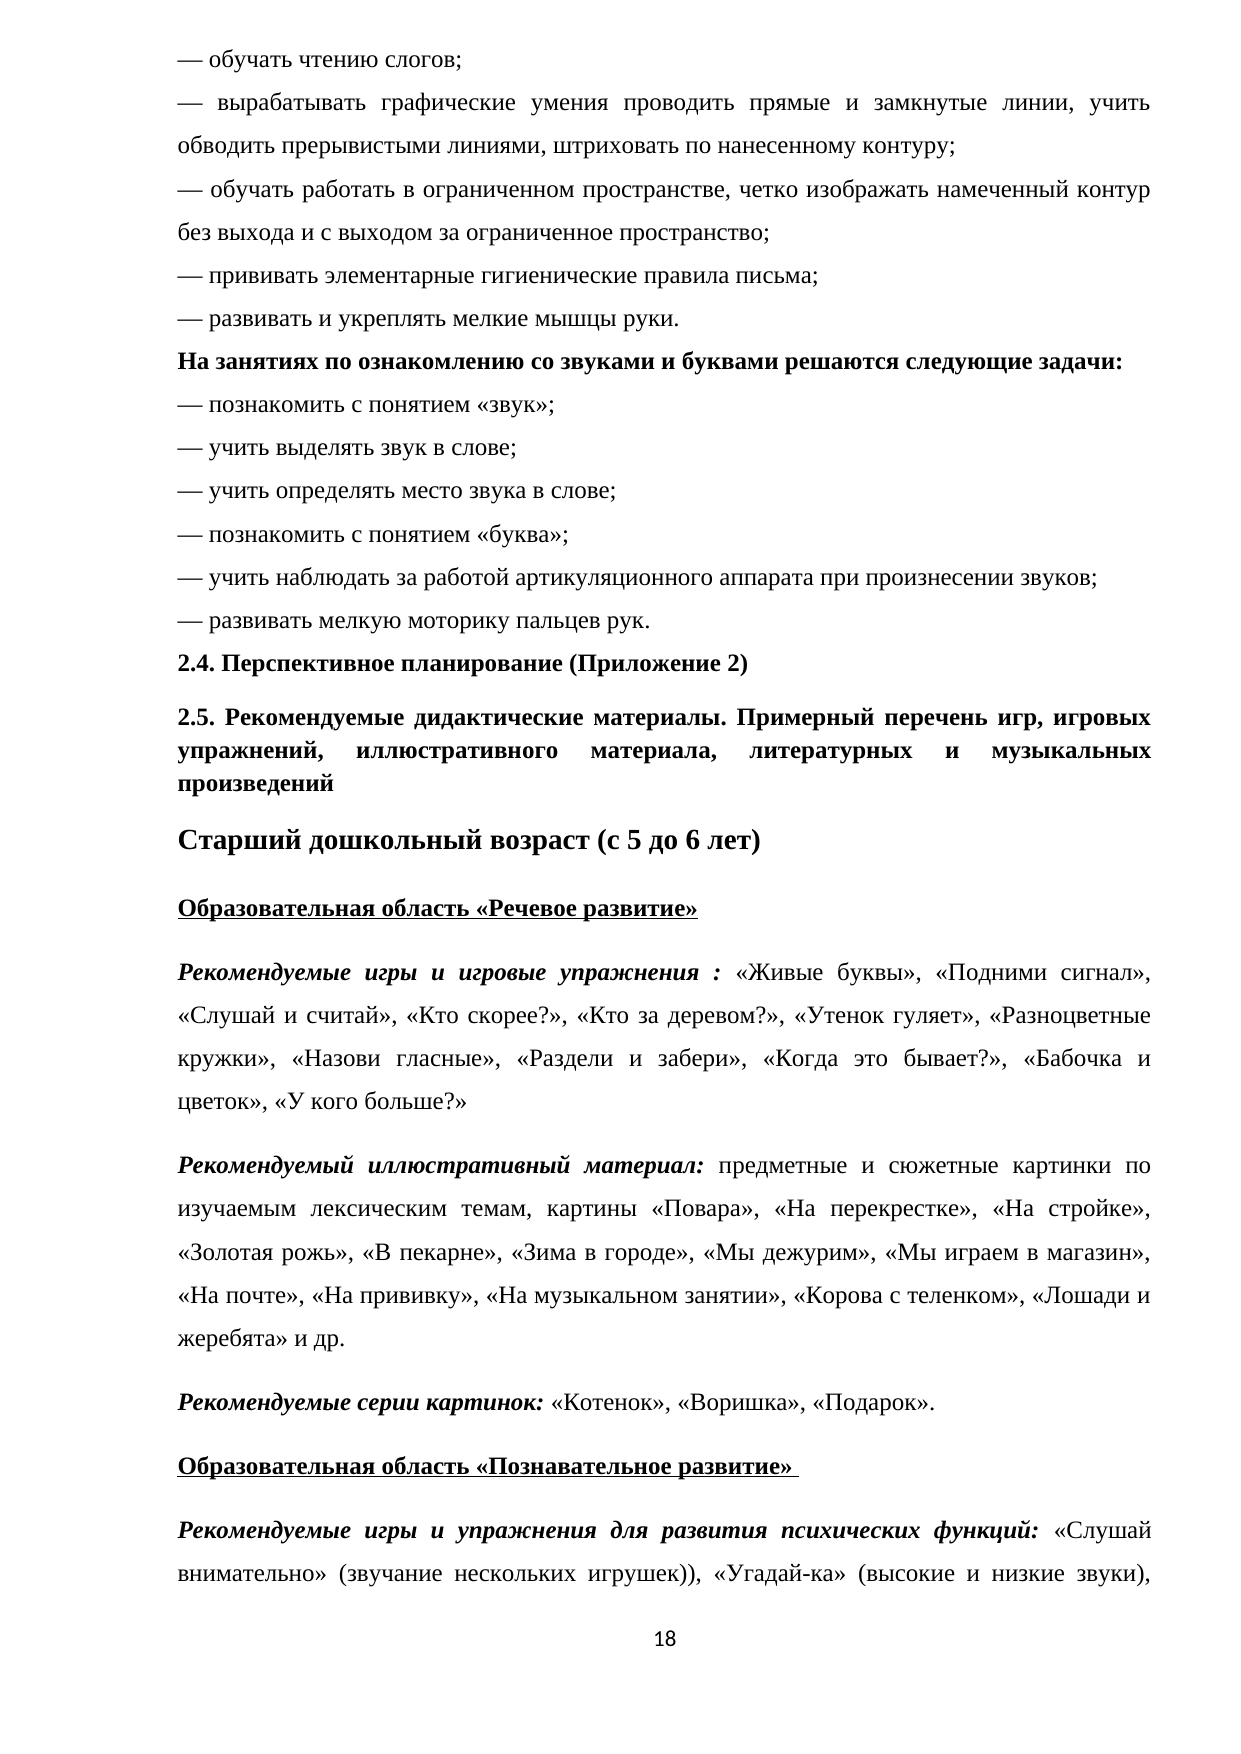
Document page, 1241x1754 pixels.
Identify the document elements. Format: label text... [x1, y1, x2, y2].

text Рекомендуемые игры и игровые упражнения : «Живые буквы», «Подними сигнал», «Слушай и считай», «Кто скорее?», «Кто за деревом?», «Утенок гуляет», «Разноцветные кружки», «Назови гласные», «Раздели и забери», «Когда это бывает?», «Бабочка и цветок», «У кого больше?» [177, 957, 1152, 1115]
text — прививать элементарные гигиенические правила письма; [177, 260, 1152, 289]
text — познакомить с понятием «звук»; [177, 389, 1152, 418]
text — познакомить с понятием «буква»; [177, 519, 1152, 547]
text — обучать работать в ограниченном пространстве, четко изображать намеченный контур без выхода и с выходом за ограниченное пространство; [177, 174, 1152, 246]
text — развивать мелкую моторику пальцев рук. [177, 605, 1152, 634]
text Образовательная область «Речевое развитие» [177, 893, 1152, 922]
text 2.4. Перспективное планирование (Приложение 2) [177, 648, 1152, 677]
text — учить выделять звук в слове; [177, 432, 1152, 461]
text — учить наблюдать за работой артикуляционного аппарата при произнесении звуков; [177, 562, 1152, 591]
text Образовательная область «Познавательное развитие» [177, 1451, 1152, 1479]
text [177, 1515, 1152, 1587]
text Рекомендуемые серии картинок: «Котенок», «Воришка», «Подарок». [177, 1387, 1152, 1416]
text — обучать чтению слогов; [177, 44, 1152, 73]
text — развивать и укреплять мелкие мышцы руки. [177, 303, 1152, 332]
text — учить определять место звука в слове; [177, 476, 1152, 504]
text Старший дошкольный возраст (с 5 до 6 лет) [177, 822, 1152, 855]
text 2.5. Рекомендуемые дидактические материалы. Примерный перечень игр, игровых упражнений, иллюстративного материала, литературных и музыкальных произведений [177, 702, 1152, 797]
text Рекомендуемый иллюстративный материал: предметные и сюжетные картинки по изучаемым лексическим темам, картины «Повара», «На перекрестке», «На стройке», «Золотая рожь», «В пекарне», «Зима в городе», «Мы дежурим», «Мы играем в магазин», «На почте», «На прививку», «На музыкальном занятии», «Корова с теленком», «Лошади и жеребята» и др. [177, 1150, 1152, 1352]
text — вырабатывать графические умения проводить прямые и замкнутые линии, учить обводить прерывистыми линиями, штриховать по нанесенному контуру; [177, 87, 1152, 159]
text На занятиях по ознакомлению со звуками и буквами решаются следующие задачи: [177, 346, 1152, 375]
